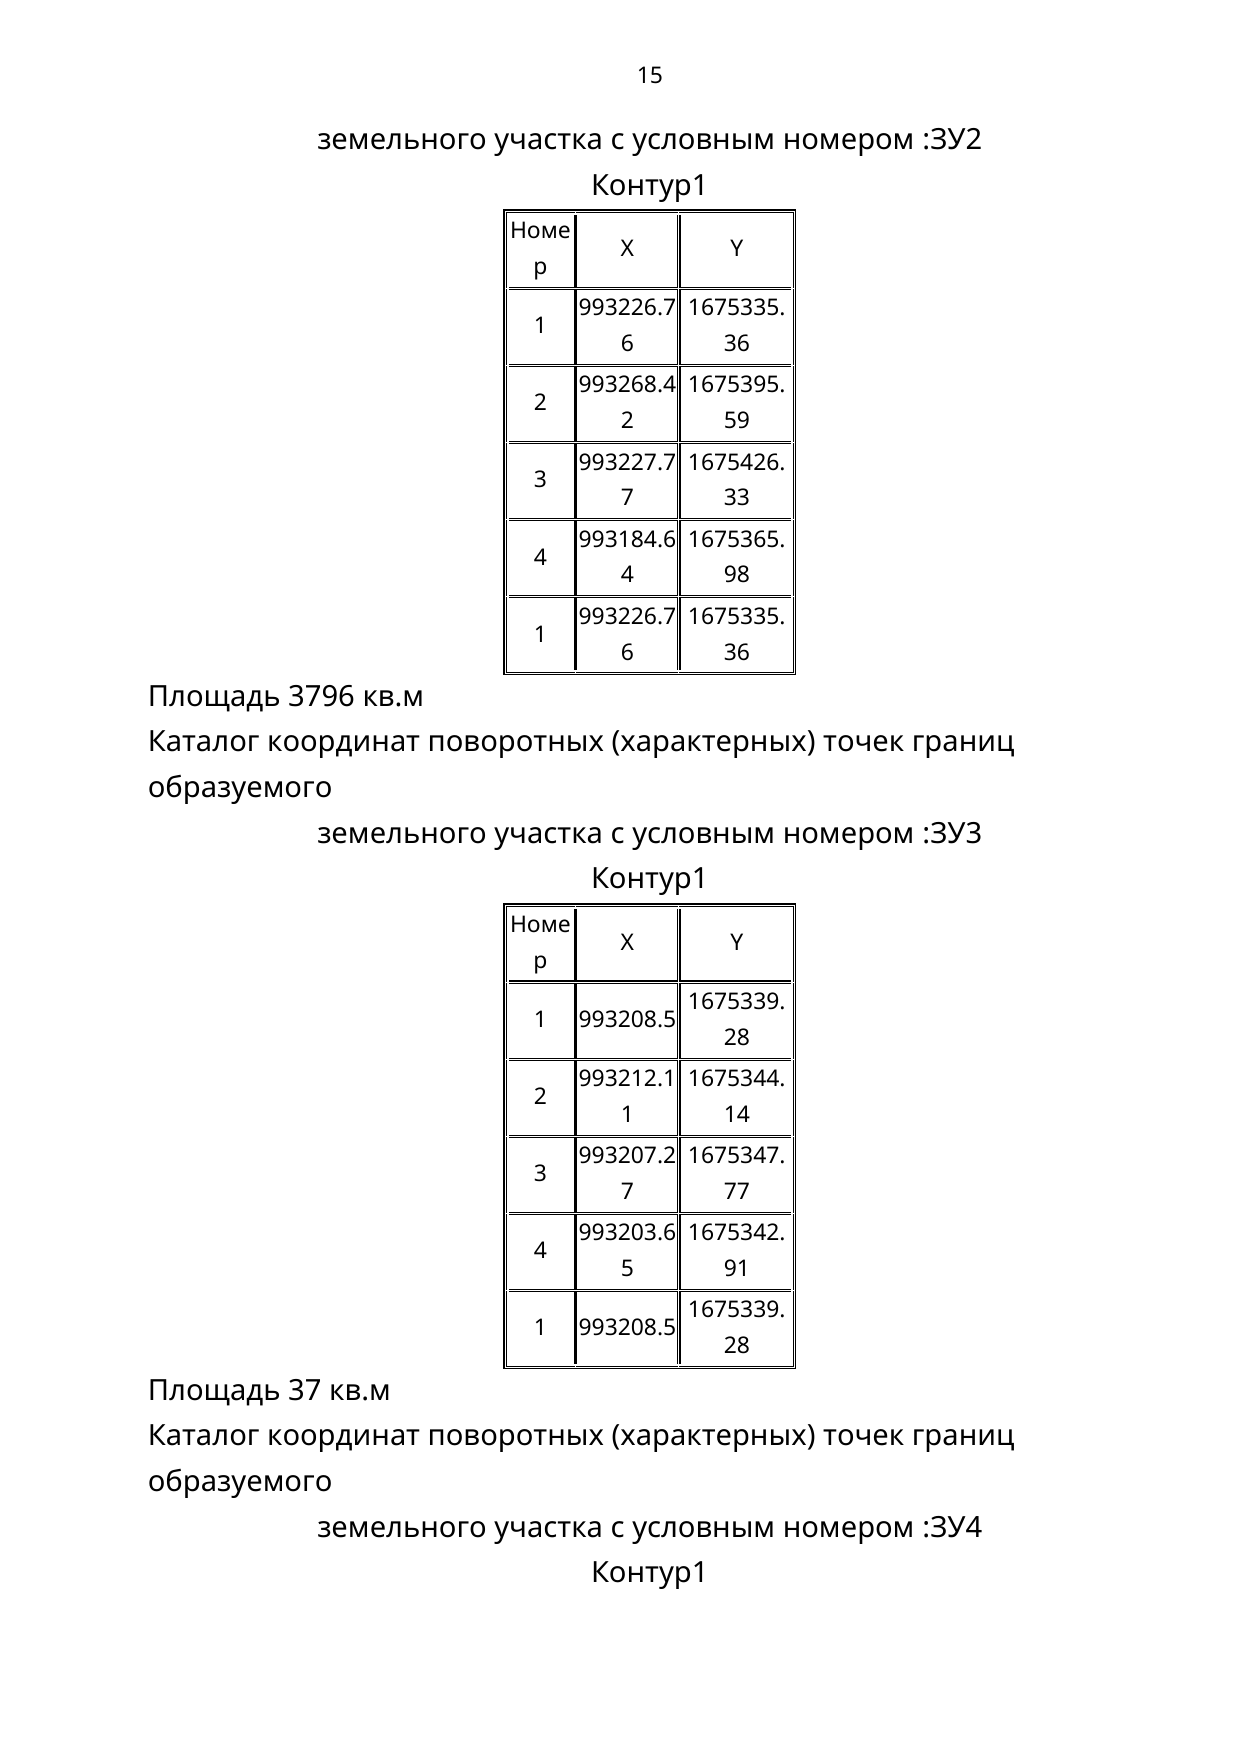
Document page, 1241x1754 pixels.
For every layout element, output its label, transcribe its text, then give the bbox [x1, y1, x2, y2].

table_header Y [679, 213, 793, 286]
table_cell 1675344.14 [681, 1058, 793, 1134]
text земельного участка с условным номером :ЗУ2 Контур1 [148, 118, 1152, 203]
table_cell 1675365.98 [679, 518, 794, 595]
table_cell 1675347.77 [681, 1135, 793, 1212]
text Площадь 3796 кв.м Каталог координат поворотных (характерных) точек границ образуемого [148, 675, 1152, 806]
table_cell 1675335.36 [679, 595, 794, 672]
table_cell 993208.5 [577, 984, 677, 1057]
table_cell 993227.77 [577, 444, 677, 518]
table_cell 3 [507, 1135, 574, 1212]
table_cell 1 [505, 595, 575, 672]
table_cell 1 [505, 1289, 575, 1366]
table_cell 2 [507, 1058, 574, 1134]
table_cell 993226.76 [577, 290, 677, 363]
table_cell 4 [505, 1212, 575, 1289]
table_cell 1 [507, 980, 574, 1057]
table_header X [575, 211, 679, 286]
table_cell 1675342.91 [679, 1212, 794, 1289]
table_cell 1675426.33 [679, 441, 794, 518]
table_cell 993226.76 [575, 595, 679, 672]
table_cell 993184.64 [577, 521, 677, 595]
text земельного участка с условным номером :ЗУ3 Контур1 [148, 812, 1152, 897]
table_cell 993203.65 [577, 1215, 677, 1289]
table_cell 1675339.28 [681, 980, 793, 1057]
table_cell 993212.11 [577, 1061, 677, 1134]
table_cell 993207.27 [577, 1138, 677, 1212]
table_cell 993208.5 [575, 1289, 679, 1366]
table_cell 1675395.59 [681, 364, 793, 441]
table_header Y [679, 907, 793, 980]
table_header Номер [507, 907, 575, 980]
text Площадь 37 кв.м Каталог координат поворотных (характерных) точек границ образуемого [148, 1369, 1152, 1500]
table_cell 1675335.36 [681, 286, 793, 363]
table_cell 2 [507, 364, 574, 441]
table_cell 993268.42 [577, 367, 677, 441]
table_cell 3 [505, 441, 575, 518]
table_cell 1675339.28 [679, 1289, 794, 1366]
table_header Номер [507, 213, 575, 286]
text земельного участка с условным номером :ЗУ4 Контур1 [148, 1506, 1152, 1591]
table_cell 1 [507, 286, 574, 363]
table_header X [575, 905, 679, 980]
table_cell 4 [505, 518, 575, 595]
